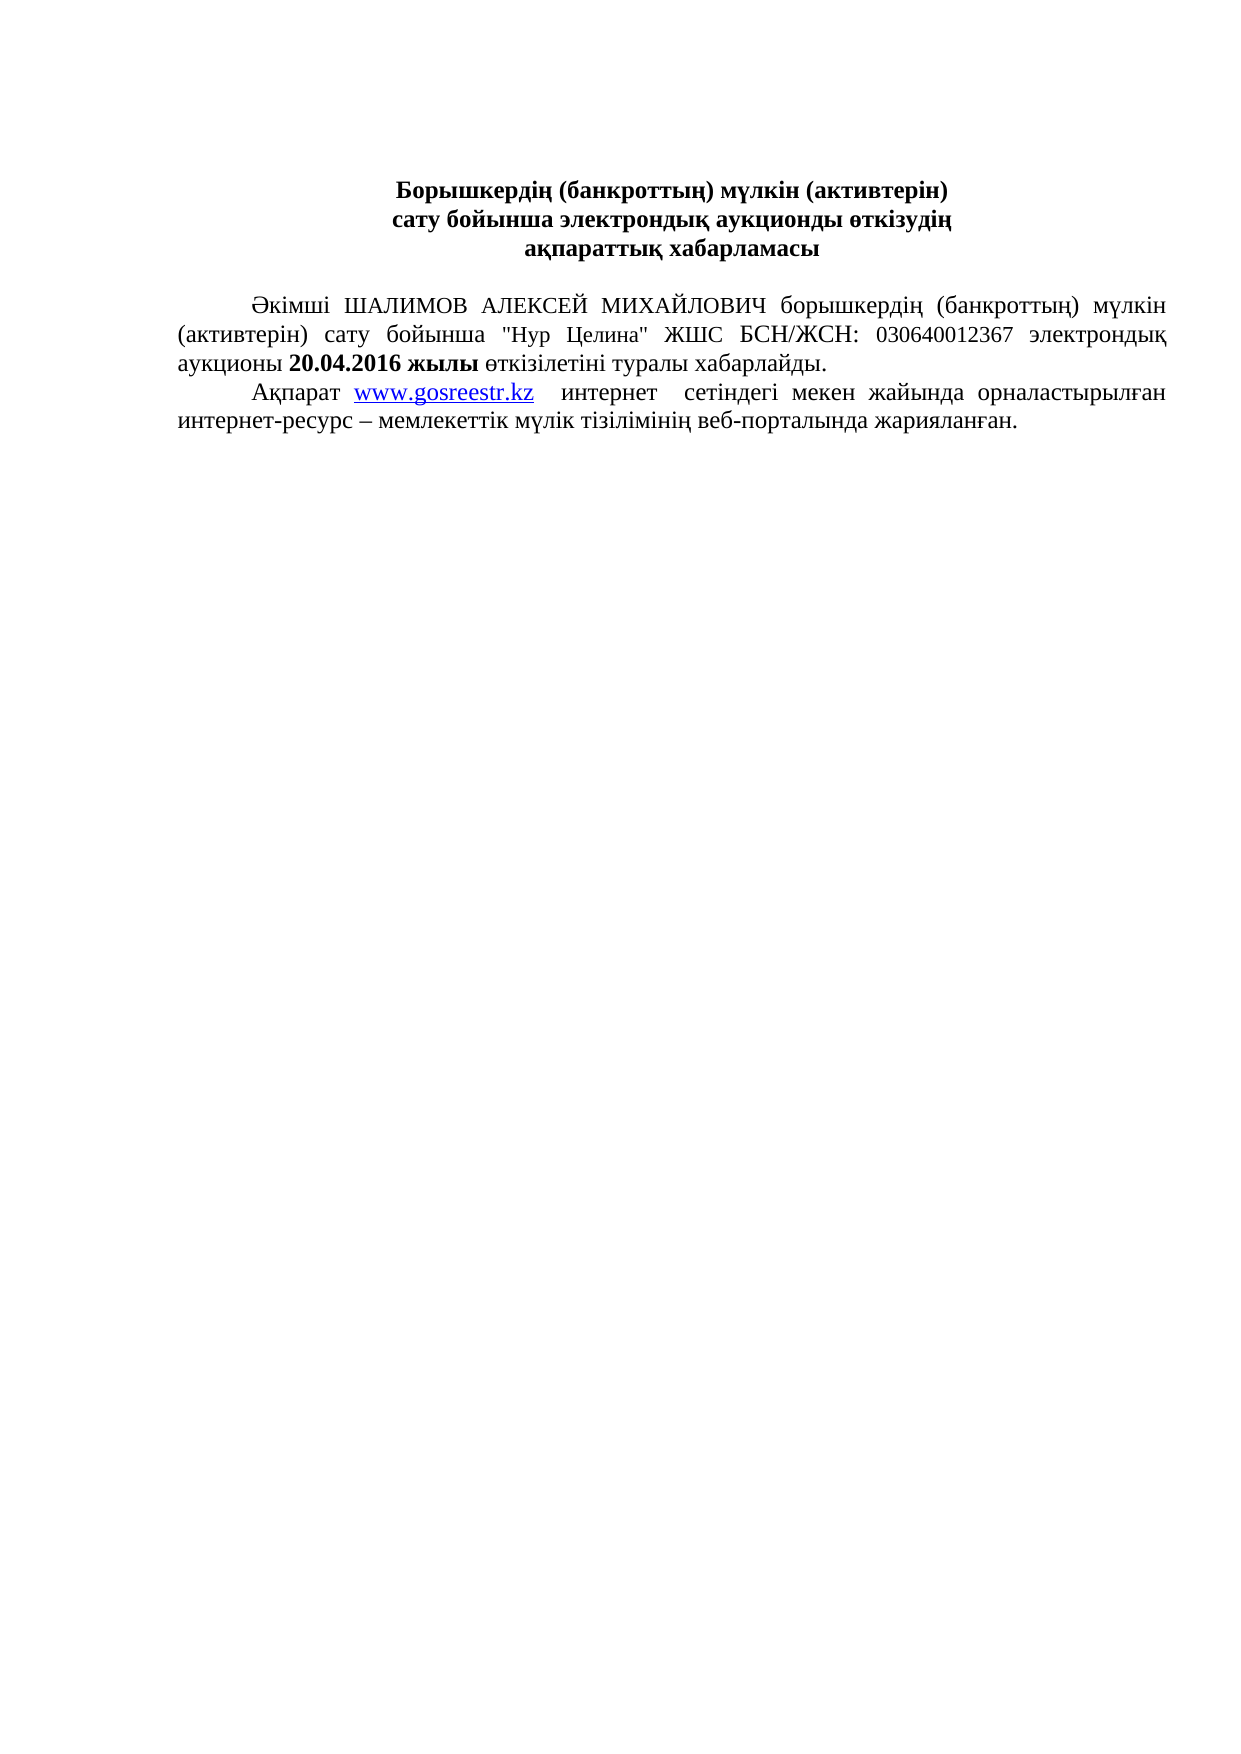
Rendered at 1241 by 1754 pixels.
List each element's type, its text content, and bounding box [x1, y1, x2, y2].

text сату бойынша электрондық аукционды өткізудің [177, 204, 1167, 233]
text ақпараттық хабарламасы [177, 233, 1167, 262]
text Ақпарат www.gosreestr.kz интернет сетіндегі мекен жайында орналастырылған интернет-ресурс – мемлекеттік мүлік тізілімінің веб-порталында жарияланған. [177, 377, 1167, 434]
text Әкімші ШАЛИМОВ АЛЕКСЕЙ МИХАЙЛОВИЧ борышкердің (банкроттың) мүлкін (активтерін) сату бойынша "Нур Целина" ЖШС БСН/ЖСН: 030640012367 электрондық аукционы 20.04.2016 жылы өткізілетіні туралы хабарлайды. [177, 291, 1167, 377]
text Борышкердің (банкроттың) мүлкін (активтерін) [177, 176, 1167, 204]
